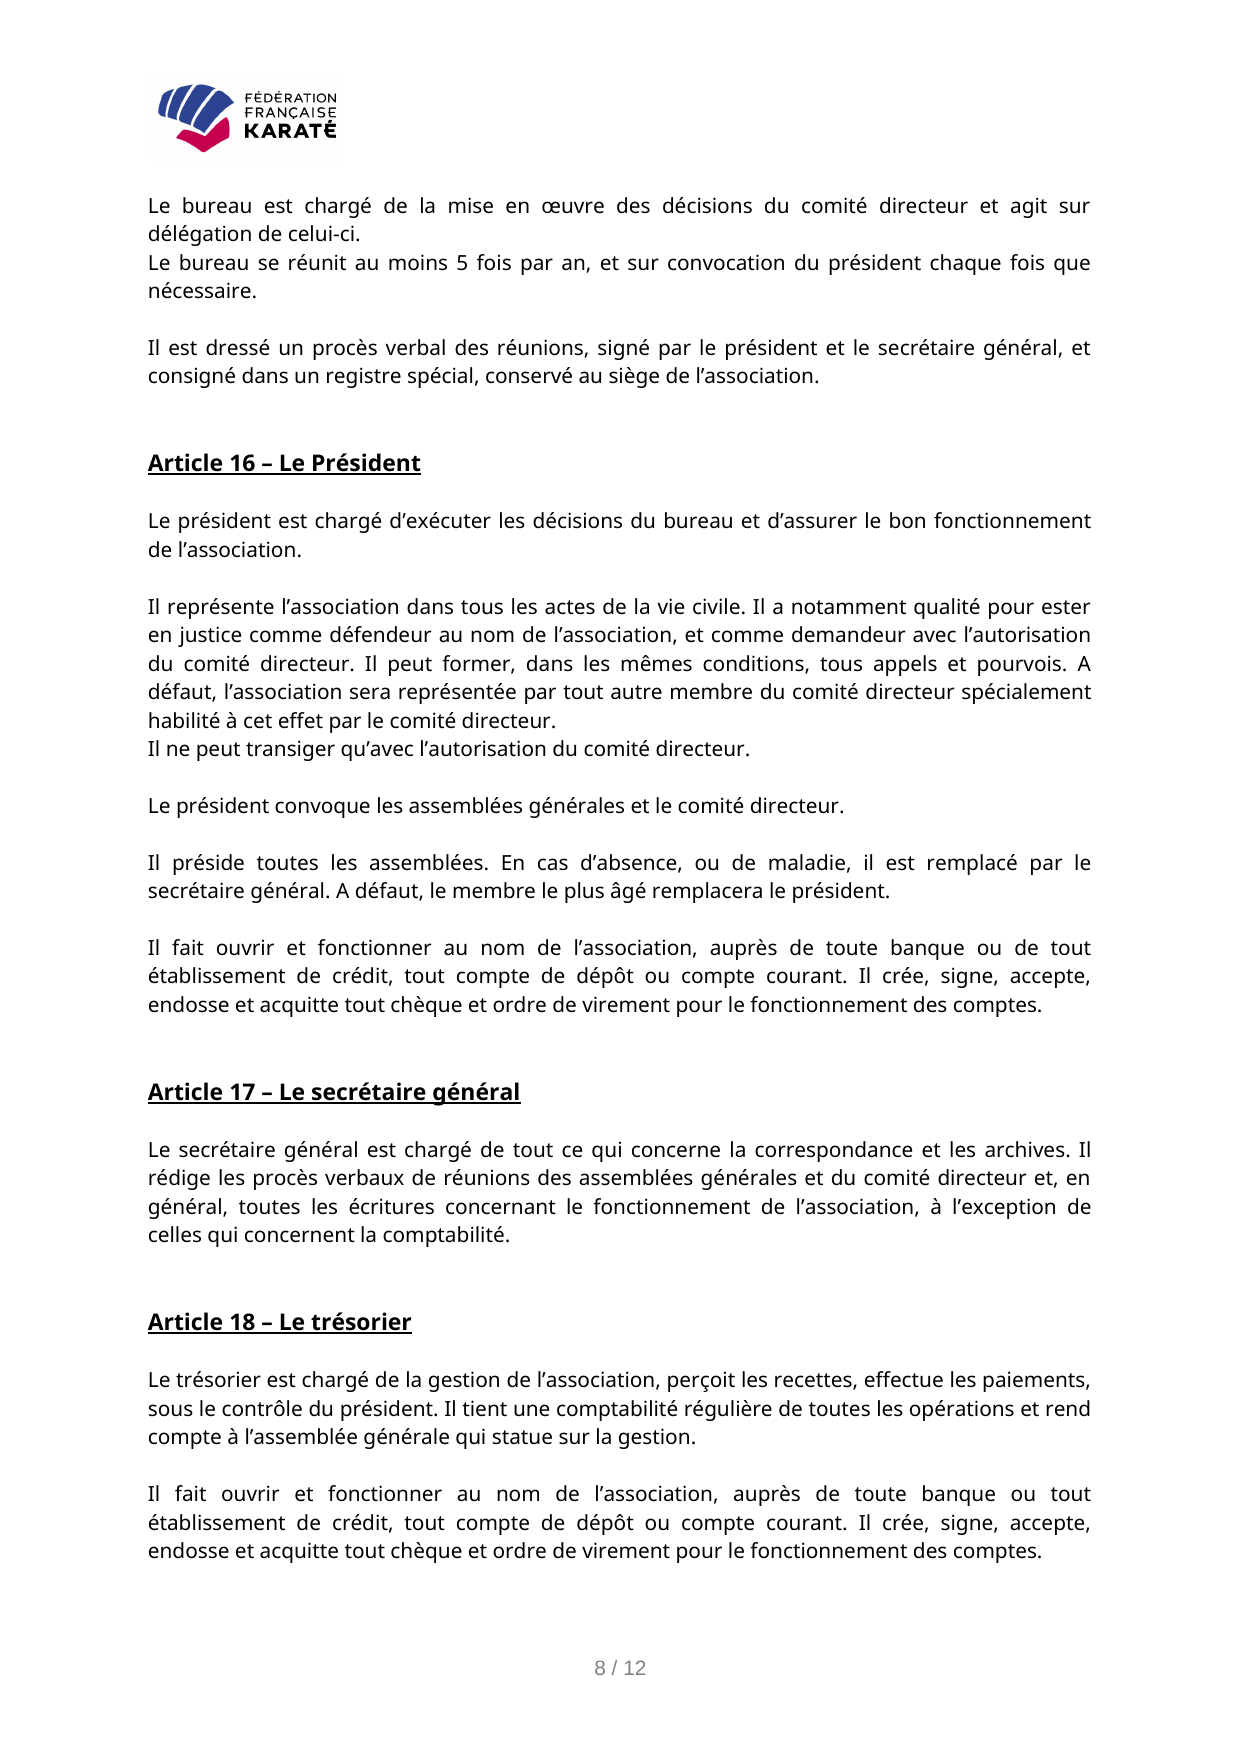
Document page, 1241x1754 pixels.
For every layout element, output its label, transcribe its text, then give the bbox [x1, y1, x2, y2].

text Le bureau se réunit au moins 5 fois par an, et sur convocation du président chaque fois que nécessaire. [148, 248, 1093, 305]
text Il préside toutes les assemblées. En cas d’absence, ou de maladie, il est remplacé par le secrétaire général. A défaut, le membre le plus âgé remplacera le président. [148, 848, 1093, 905]
text Il fait ouvrir et fonctionner au nom de l’association, auprès de toute banque ou de tout établissement de crédit, tout compte de dépôt ou compte courant. Il crée, signe, accepte, endosse et acquitte tout chèque et ordre de virement pour le fonctionnement des comptes. [148, 933, 1093, 1018]
text Article 16 – Le Président [148, 447, 1093, 478]
text Article 18 – Le trésorier [148, 1306, 1093, 1337]
text Il ne peut transiger qu’avec l’autorisation du comité directeur. [148, 734, 1093, 763]
text Le bureau est chargé de la mise en œuvre des décisions du comité directeur et agit sur délégation de celui-ci. [148, 191, 1093, 248]
text Le trésorier est chargé de la gestion de l’association, perçoit les recettes, effectue les paiements, sous le contrôle du président. Il tient une comptabilité régulière de toutes les opérations et rend compte à l’assemblée générale qui statue sur la gestion. [148, 1365, 1093, 1451]
picture [147, 73, 346, 163]
text Le président est chargé d’exécuter les décisions du bureau et d’assurer le bon fonctionnement de l’association. [148, 507, 1093, 563]
text Article 17 – Le secrétaire général [148, 1075, 1093, 1107]
text Le président convoque les assemblées générales et le comité directeur. [148, 791, 1093, 819]
text Il fait ouvrir et fonctionner au nom de l’association, auprès de toute banque ou tout établissement de crédit, tout compte de dépôt ou compte courant. Il crée, signe, accepte, endosse et acquitte tout chèque et ordre de virement pour le fonctionnement des comptes. [148, 1479, 1093, 1564]
text Il est dressé un procès verbal des réunions, signé par le président et le secrétaire général, et consigné dans un registre spécial, conservé au siège de l’association. [148, 333, 1093, 390]
text Il représente l’association dans tous les actes de la vie civile. Il a notamment qualité pour ester en justice comme défendeur au nom de l’association, et comme demandeur avec l’autorisation du comité directeur. Il peut former, dans les mêmes conditions, tous appels et pourvois. A défaut, l’association sera représentée par tout autre membre du comité directeur spécialement habilité à cet effet par le comité directeur. [148, 592, 1093, 734]
text Le secrétaire général est chargé de tout ce qui concerne la correspondance et les archives. Il rédige les procès verbaux de réunions des assemblées générales et du comité directeur et, en général, toutes les écritures concernant le fonctionnement de l’association, à l’exception de celles qui concernent la comptabilité. [148, 1135, 1093, 1249]
